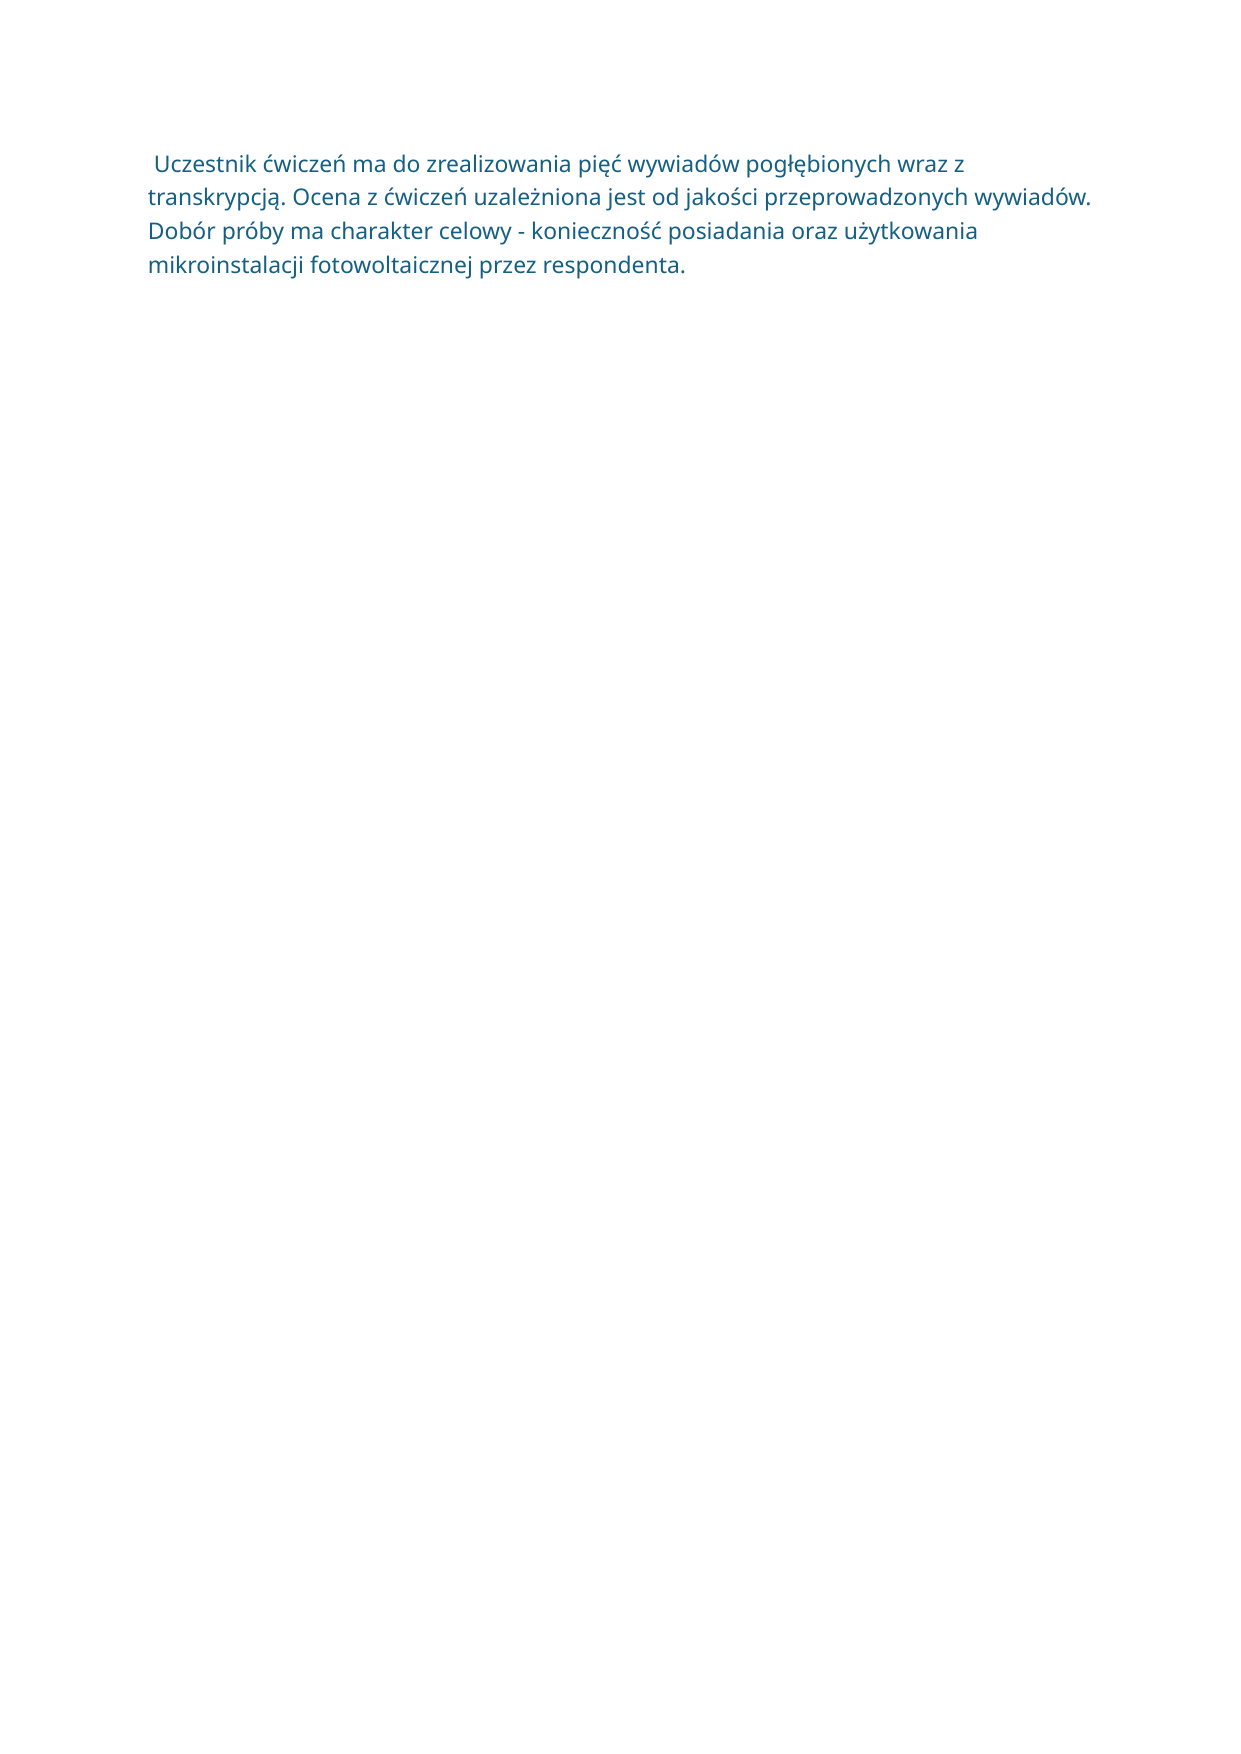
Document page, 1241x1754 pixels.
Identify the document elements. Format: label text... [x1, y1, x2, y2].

text Uczestnik ćwiczeń ma do zrealizowania pięć wywiadów pogłębionych wraz z transkrypcją. Ocena z ćwiczeń uzależniona jest od jakości przeprowadzonych wywiadów. Dobór próby ma charakter celowy - konieczność posiadania oraz użytkowania mikroinstalacji fotowoltaicznej przez respondenta. [148, 148, 1093, 280]
